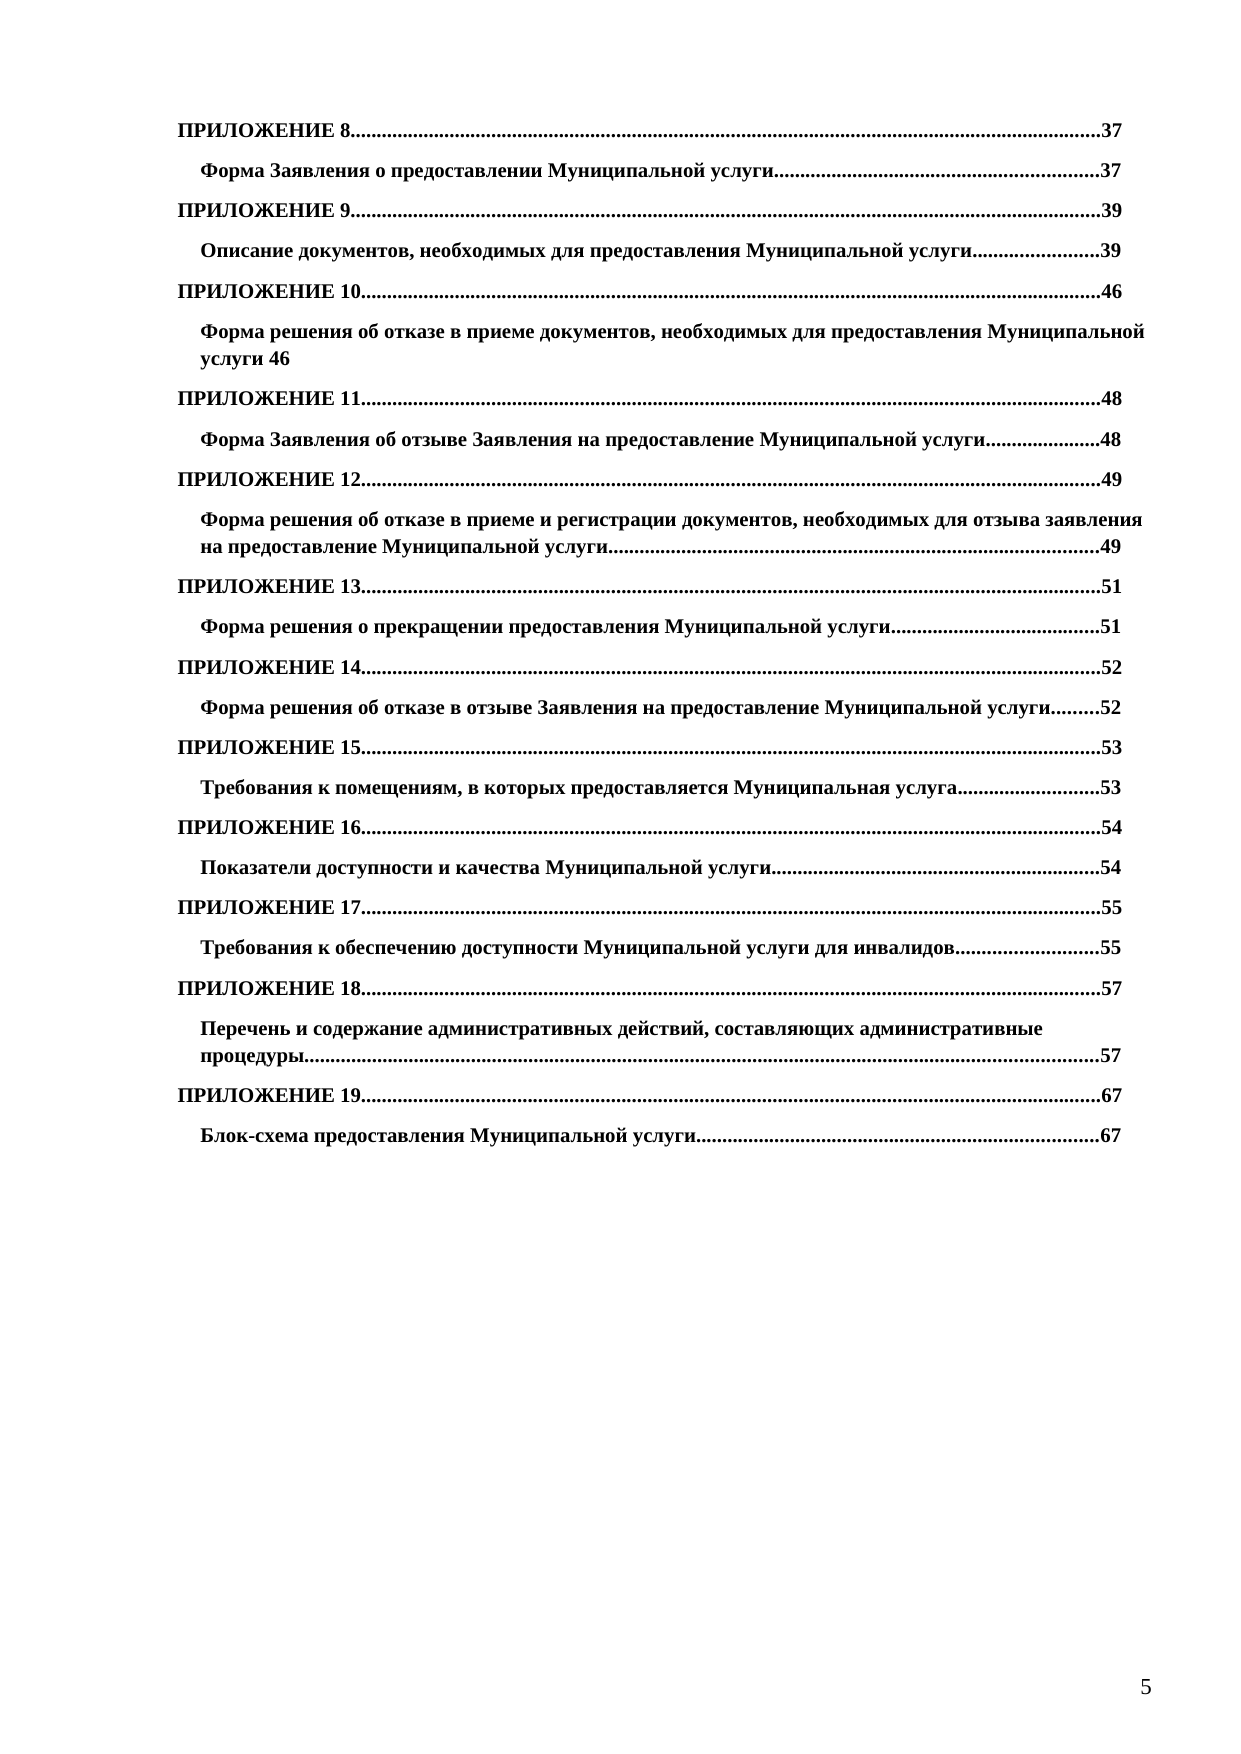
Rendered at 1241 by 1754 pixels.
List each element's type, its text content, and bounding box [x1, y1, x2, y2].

text Приложение 9 39 [177, 198, 1152, 222]
text Перечень и содержание административных действий, составляющих административные процедуры 57 [200, 1016, 1152, 1067]
text Приложение 8 37 [177, 118, 1152, 142]
text Форма решения об отказе в приеме и регистрации документов, необходимых для отзыва заявления на предоставление Муниципальной услуги 49 [200, 507, 1152, 558]
text Требования к обеспечению доступности Муниципальной услуги для инвалидов 55 [200, 935, 1152, 959]
text Форма Заявления о предоставлении Муниципальной услуги 37 [200, 158, 1152, 182]
text Приложение 16 54 [177, 815, 1152, 839]
text Приложение 15 53 [177, 735, 1152, 759]
text Форма решения об отказе в отзыве Заявления на предоставление Муниципальной услуги 52 [200, 695, 1152, 719]
text Описание документов, необходимых для предоставления Муниципальной услуги 39 [200, 238, 1152, 262]
text Приложение 14 52 [177, 654, 1152, 679]
text Форма Заявления об отзыве Заявления на предоставление Муниципальной услуги 48 [200, 426, 1152, 451]
text Блок-схема предоставления Муниципальной услуги 67 [200, 1123, 1152, 1147]
text Приложение 10 46 [177, 278, 1152, 303]
text Приложение 18 57 [177, 975, 1152, 999]
text Приложение 13 51 [177, 574, 1152, 598]
text Форма решения о прекращении предоставления Муниципальной услуги 51 [200, 614, 1152, 638]
text Приложение 12 49 [177, 467, 1152, 491]
text Показатели доступности и качества Муниципальной услуги 54 [200, 855, 1152, 879]
text Форма решения об отказе в приеме документов, необходимых для предоставления Муниципальной услуги 46 [200, 319, 1152, 370]
text Приложение 11 48 [177, 386, 1152, 410]
text Требования к помещениям, в которых предоставляется Муниципальная услуга 53 [200, 775, 1152, 799]
text Приложение 17 55 [177, 895, 1152, 919]
text Приложение 19 67 [177, 1083, 1152, 1107]
